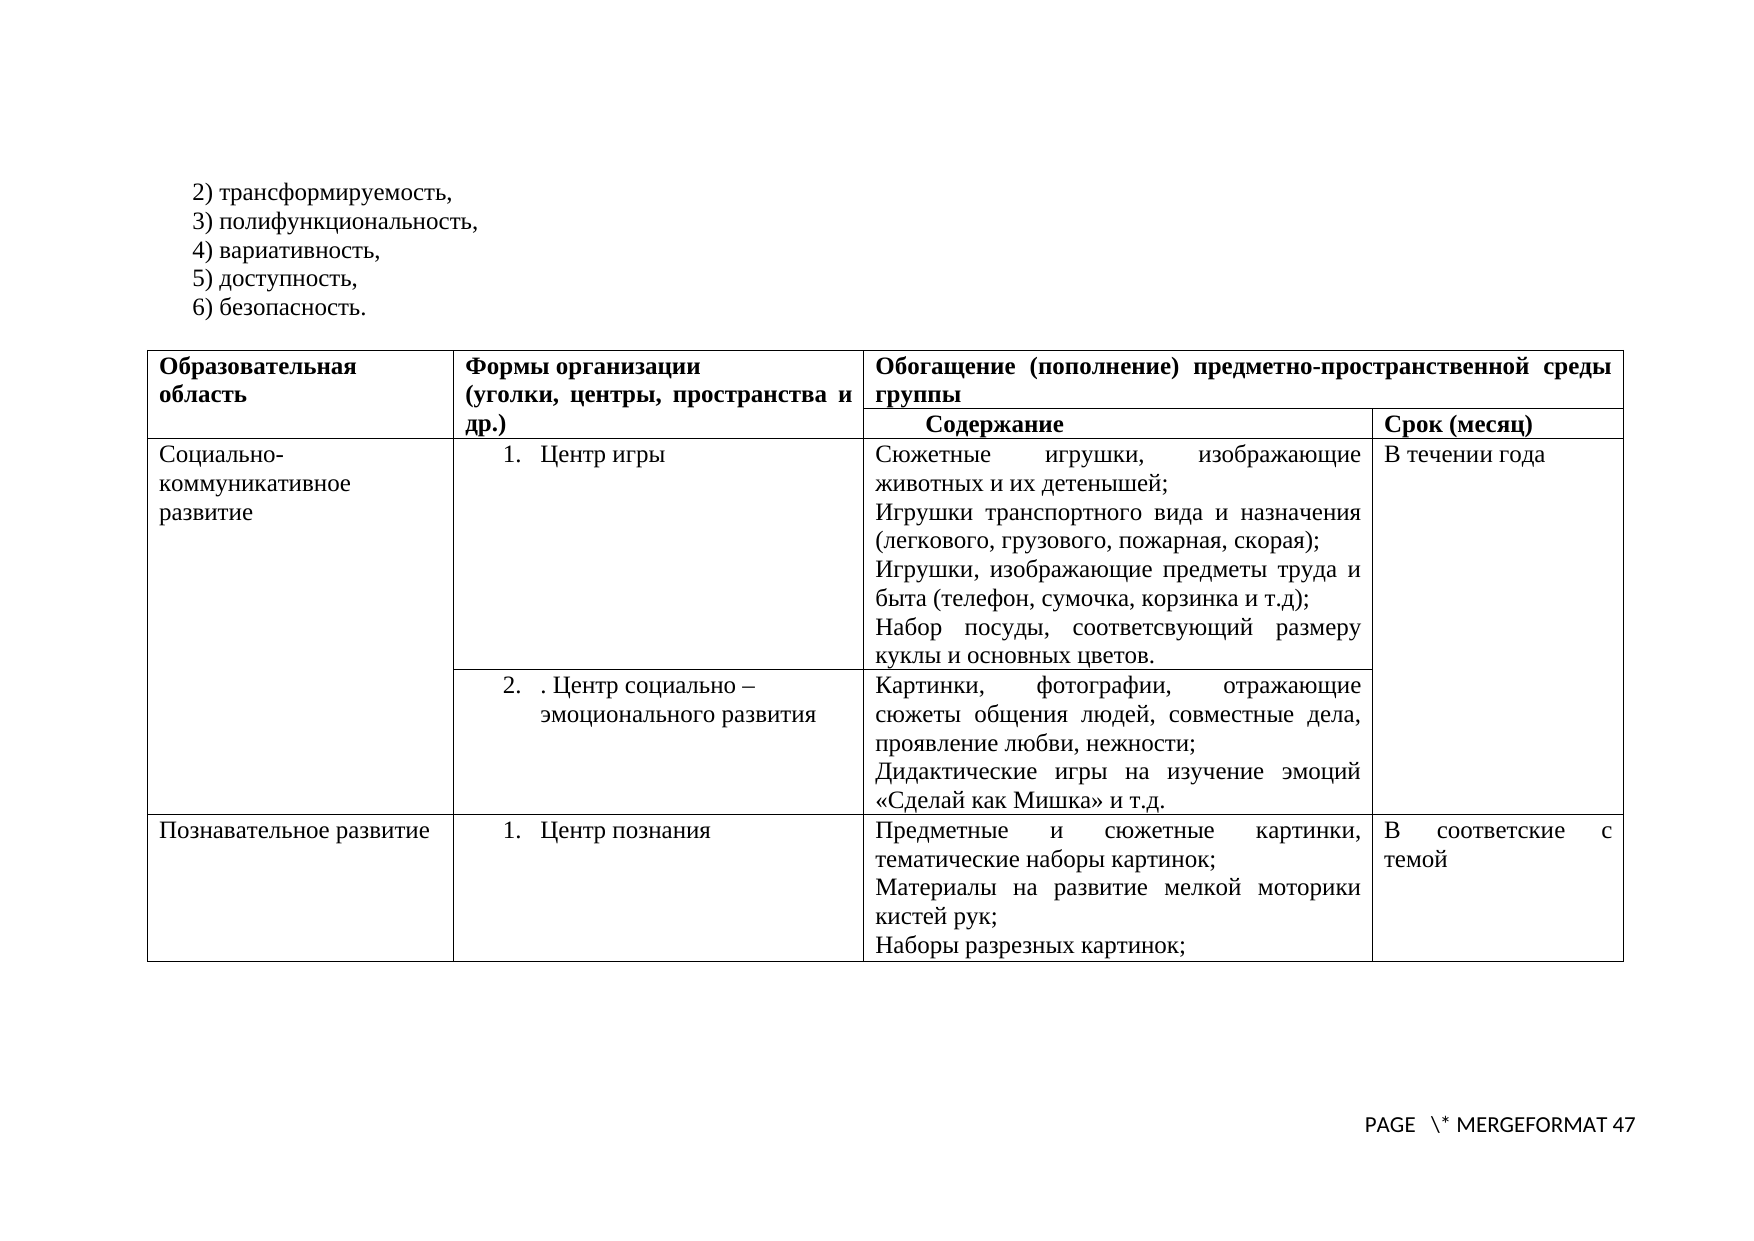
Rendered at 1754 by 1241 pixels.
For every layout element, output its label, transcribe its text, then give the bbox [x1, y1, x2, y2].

text 3) полифункциональность, [118, 206, 1636, 235]
table_header Обогащение (пополнение) предметно-пространственной среды группы [864, 351, 1623, 408]
table_cell Срок (месяц) [1373, 409, 1623, 438]
table_cell . Центр социально – эмоционального развития [454, 670, 863, 814]
text 4) вариативность, [118, 235, 1636, 263]
table_header Образовательная область [148, 351, 453, 438]
table_cell В течении года [1373, 439, 1623, 814]
table_cell Социально-коммуникативное развитие [148, 439, 453, 814]
text 2) трансформируемость, [118, 177, 1636, 206]
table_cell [1373, 815, 1623, 961]
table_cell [148, 815, 453, 961]
table_header Формы организации (уголки, центры, пространства и др.) [454, 351, 863, 438]
table_cell Центр познания [454, 815, 863, 961]
text 6) безопасность. [118, 292, 1636, 321]
table_cell Предметные и сюжетные картинки, тематические наборы картинок; Материалы на развитие мелкой моторики кистей рук; Наборы разрезных картинок; [864, 815, 1372, 961]
text 5) доступность, [118, 263, 1636, 292]
table_cell Центр игры [454, 439, 863, 669]
table_cell Содержание [864, 409, 1372, 438]
table_cell Картинки, фотографии, отражающие сюжеты общения людей, совместные дела, проявление любви, нежности; Дидактические игры на изучение эмоций «Сделай как Мишка» и т.д. [864, 670, 1372, 814]
table_cell Сюжетные игрушки, изображающие животных и их детенышей; Игрушки транспортного вида и назначения (легкового, грузового, пожарная, скорая); Игрушки, изображающие предметы труда и быта (телефон, сумочка, корзинка и т.д); Набор посуды, соответсвующий размеру куклы и основных цветов. [864, 439, 1372, 669]
